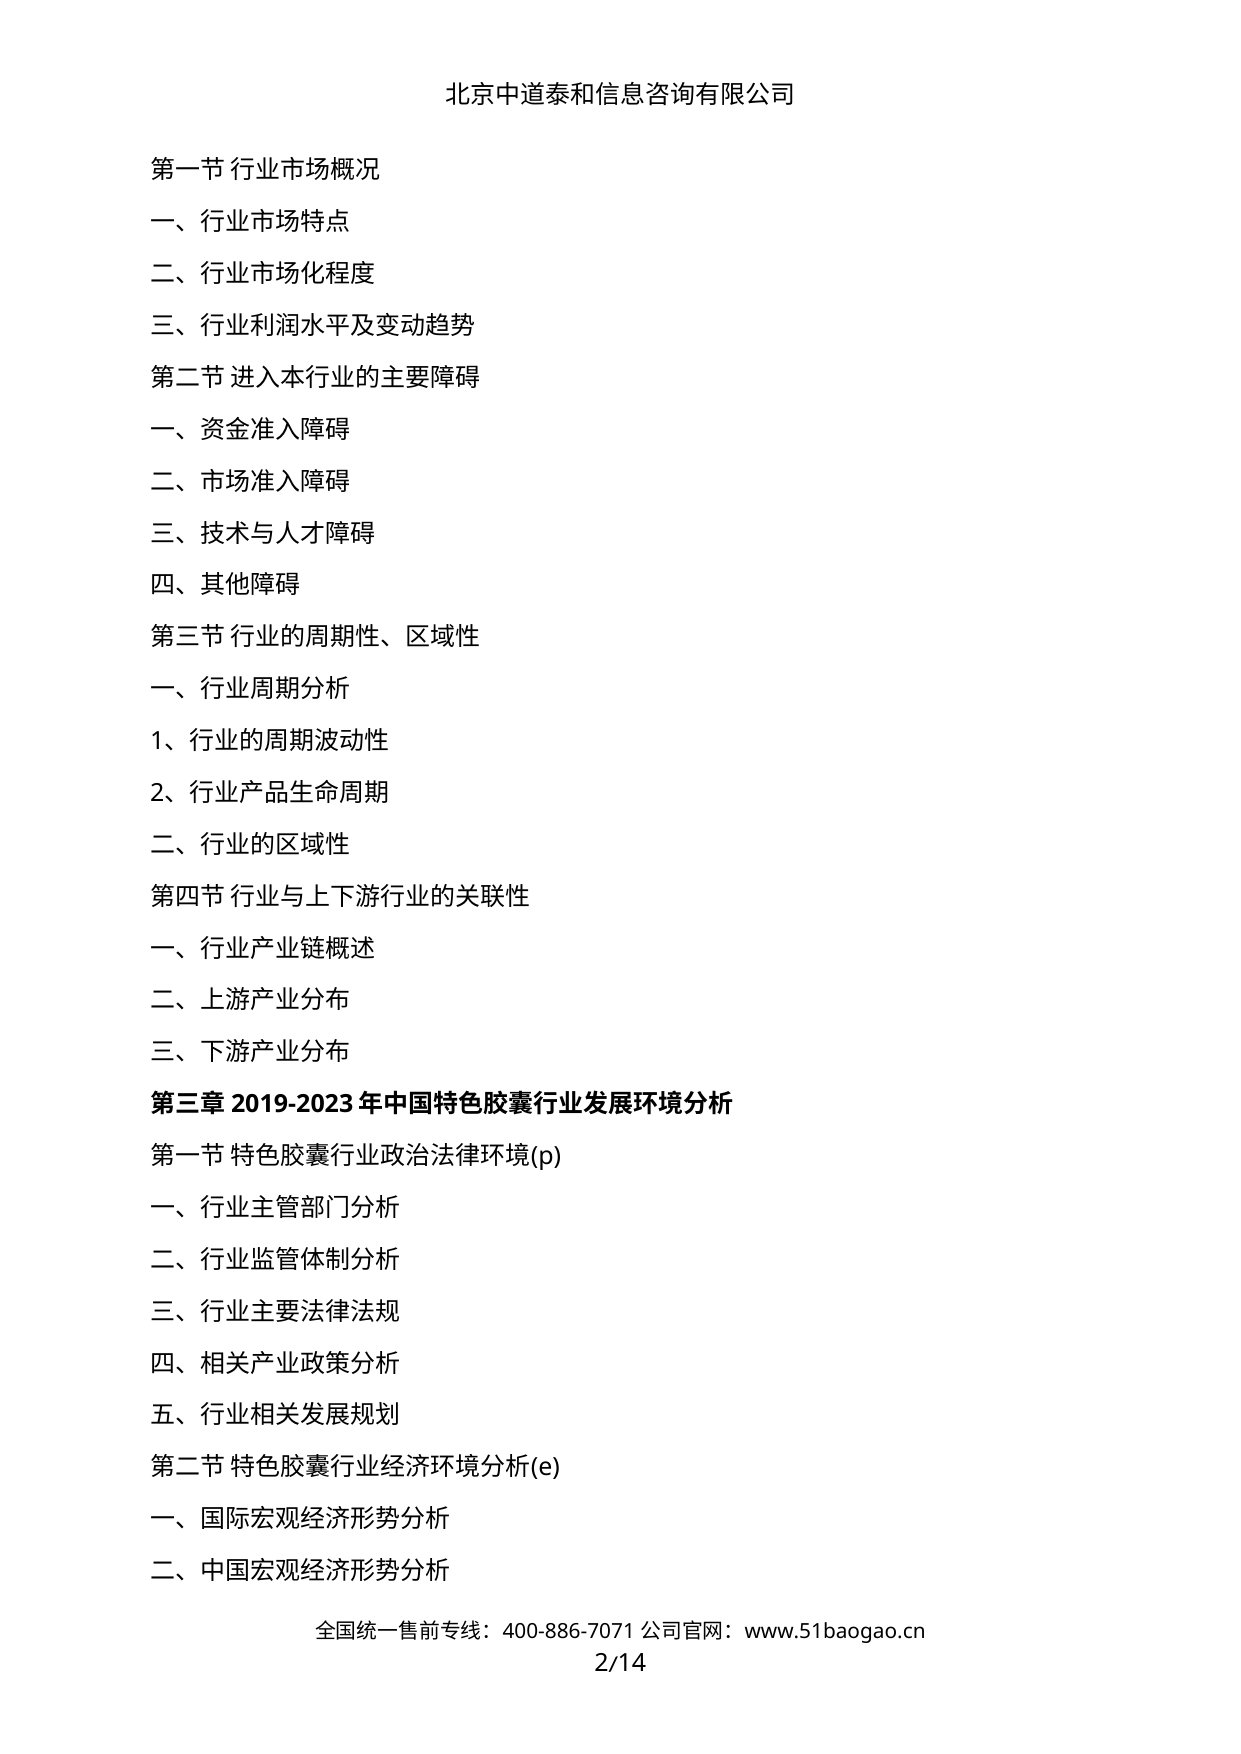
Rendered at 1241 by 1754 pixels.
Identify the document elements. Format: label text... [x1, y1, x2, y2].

text 三、行业利润水平及变动趋势 [150, 306, 1090, 342]
text 二、行业监管体制分析 [150, 1239, 1090, 1276]
text 1、行业的周期波动性 [150, 721, 1090, 757]
text 第一节 特色胶囊行业政治法律环境(p) [150, 1136, 1090, 1172]
text 第一节 行业市场概况 [150, 150, 1090, 186]
text 2、行业产品生命周期 [150, 772, 1090, 809]
text 五、行业相关发展规划 [150, 1395, 1090, 1431]
text 三、行业主要法律法规 [150, 1291, 1090, 1327]
text 二、中国宏观经济形势分析 [150, 1551, 1090, 1587]
text 第二节 进入本行业的主要障碍 [150, 357, 1090, 394]
text 二、行业的区域性 [150, 824, 1090, 861]
text 二、市场准入障碍 [150, 461, 1090, 497]
text 二、行业市场化程度 [150, 254, 1090, 290]
text 三、下游产业分布 [150, 1032, 1090, 1068]
text 第三章 2019-2023年中国特色胶囊行业发展环境分析 [150, 1084, 1090, 1120]
text 一、行业主管部门分析 [150, 1187, 1090, 1224]
text 第四节 行业与上下游行业的关联性 [150, 876, 1090, 912]
text 四、其他障碍 [150, 565, 1090, 601]
text 一、行业市场特点 [150, 202, 1090, 238]
text 一、行业产业链概述 [150, 928, 1090, 964]
text 四、相关产业政策分析 [150, 1343, 1090, 1379]
text 二、上游产业分布 [150, 980, 1090, 1016]
text 第三节 行业的周期性、区域性 [150, 617, 1090, 653]
text 一、国际宏观经济形势分析 [150, 1499, 1090, 1535]
text 一、资金准入障碍 [150, 409, 1090, 446]
text 第二节 特色胶囊行业经济环境分析(e) [150, 1447, 1090, 1483]
text 一、行业周期分析 [150, 669, 1090, 705]
text 三、技术与人才障碍 [150, 513, 1090, 549]
